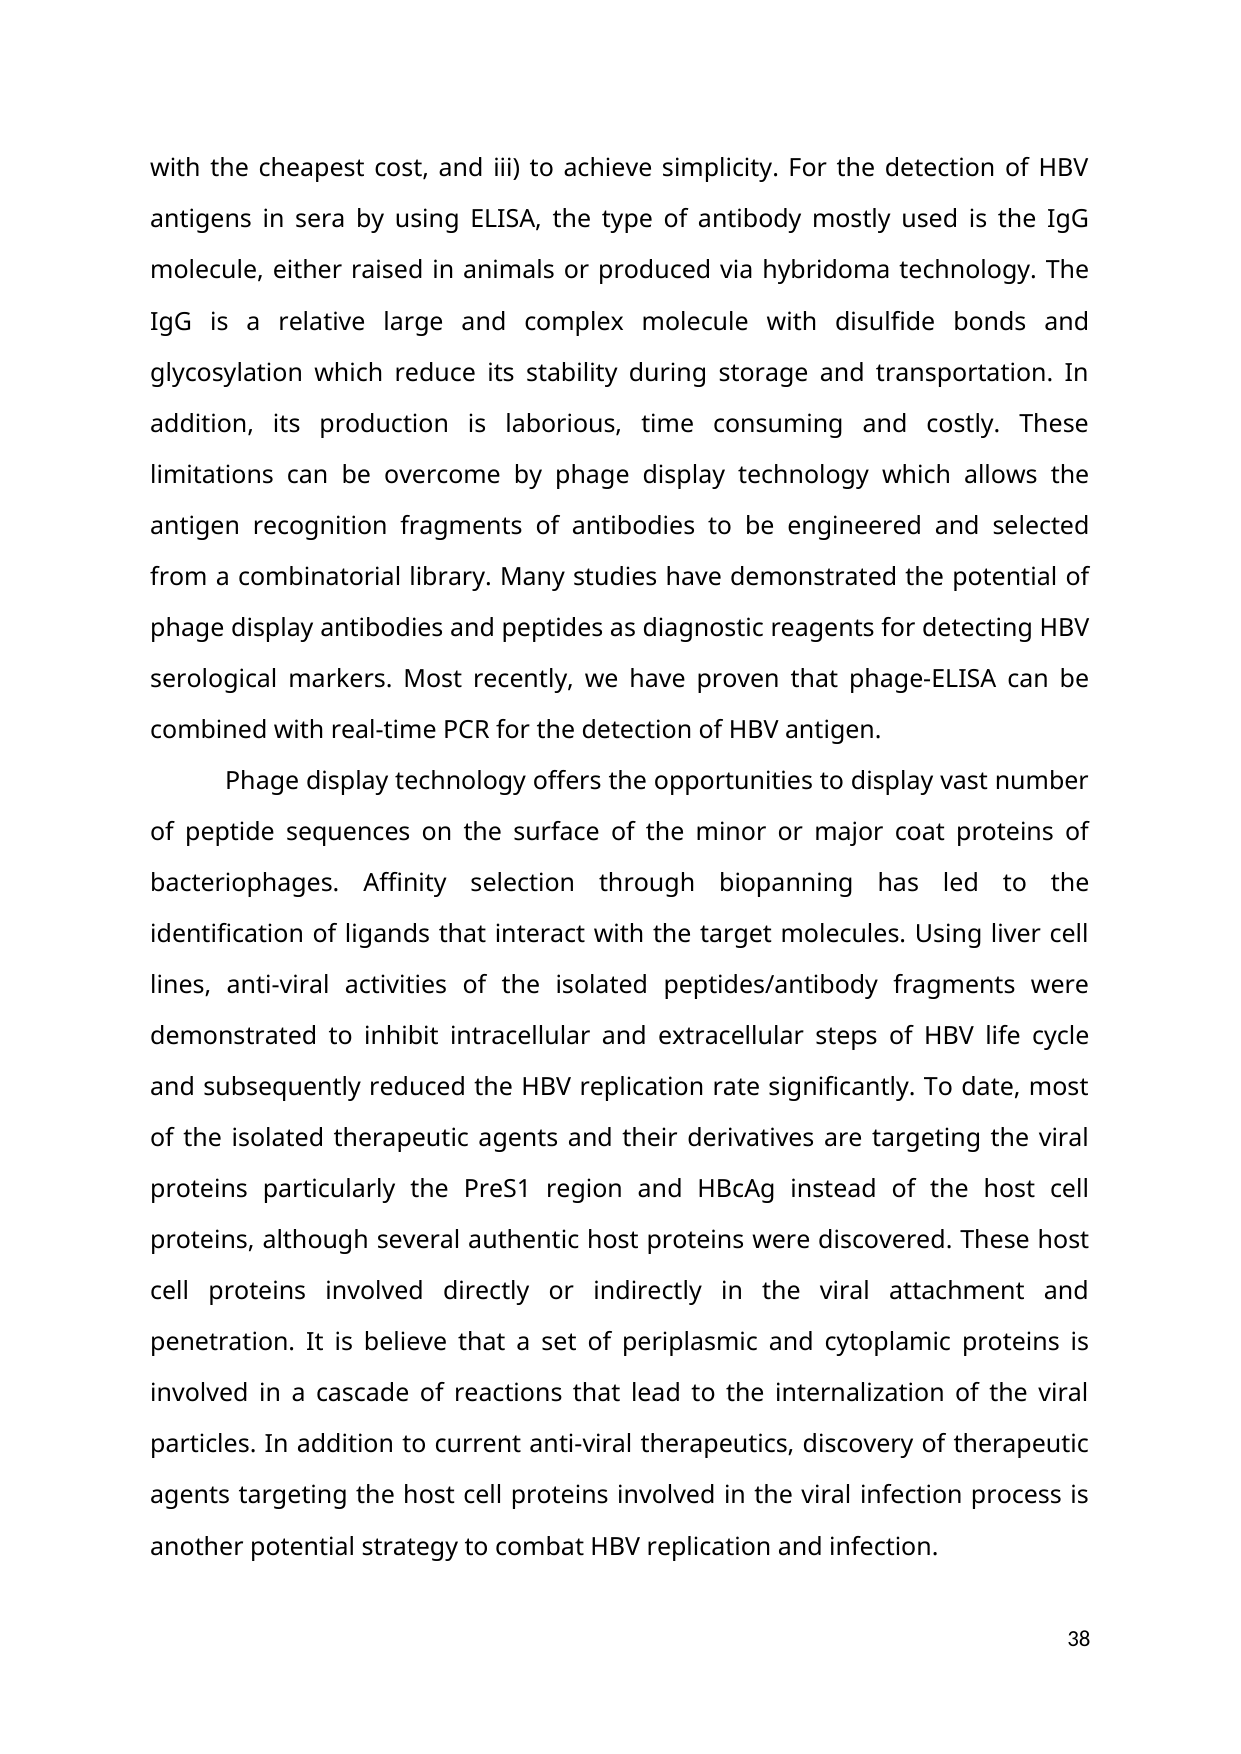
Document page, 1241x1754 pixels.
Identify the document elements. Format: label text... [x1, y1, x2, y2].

text Phage display technology offers the opportunities to display vast number of peptide sequences on the surface of the minor or major coat proteins of bacteriophages. Affinity selection through biopanning has led to the identification of ligands that interact with the target molecules. Using liver cell lines, anti-viral activities of the isolated peptides/antibody fragments were demonstrated to inhibit intracellular and extracellular steps of HBV life cycle and subsequently reduced the HBV replication rate significantly. To date, most of the isolated therapeutic agents and their derivatives are targeting the viral proteins particularly the PreS1 region and HBcAg instead of the host cell proteins, although several authentic host proteins were discovered. These host cell proteins involved directly or indirectly in the viral attachment and penetration. It is believe that a set of periplasmic and cytoplamic proteins is involved in a cascade of reactions that lead to the internalization of the viral particles. In addition to current anti-viral therapeutics, discovery of therapeutic agents targeting the host cell proteins involved in the viral infection process is another potential strategy to combat HBV replication and infection. [150, 762, 1090, 1562]
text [150, 150, 1090, 746]
